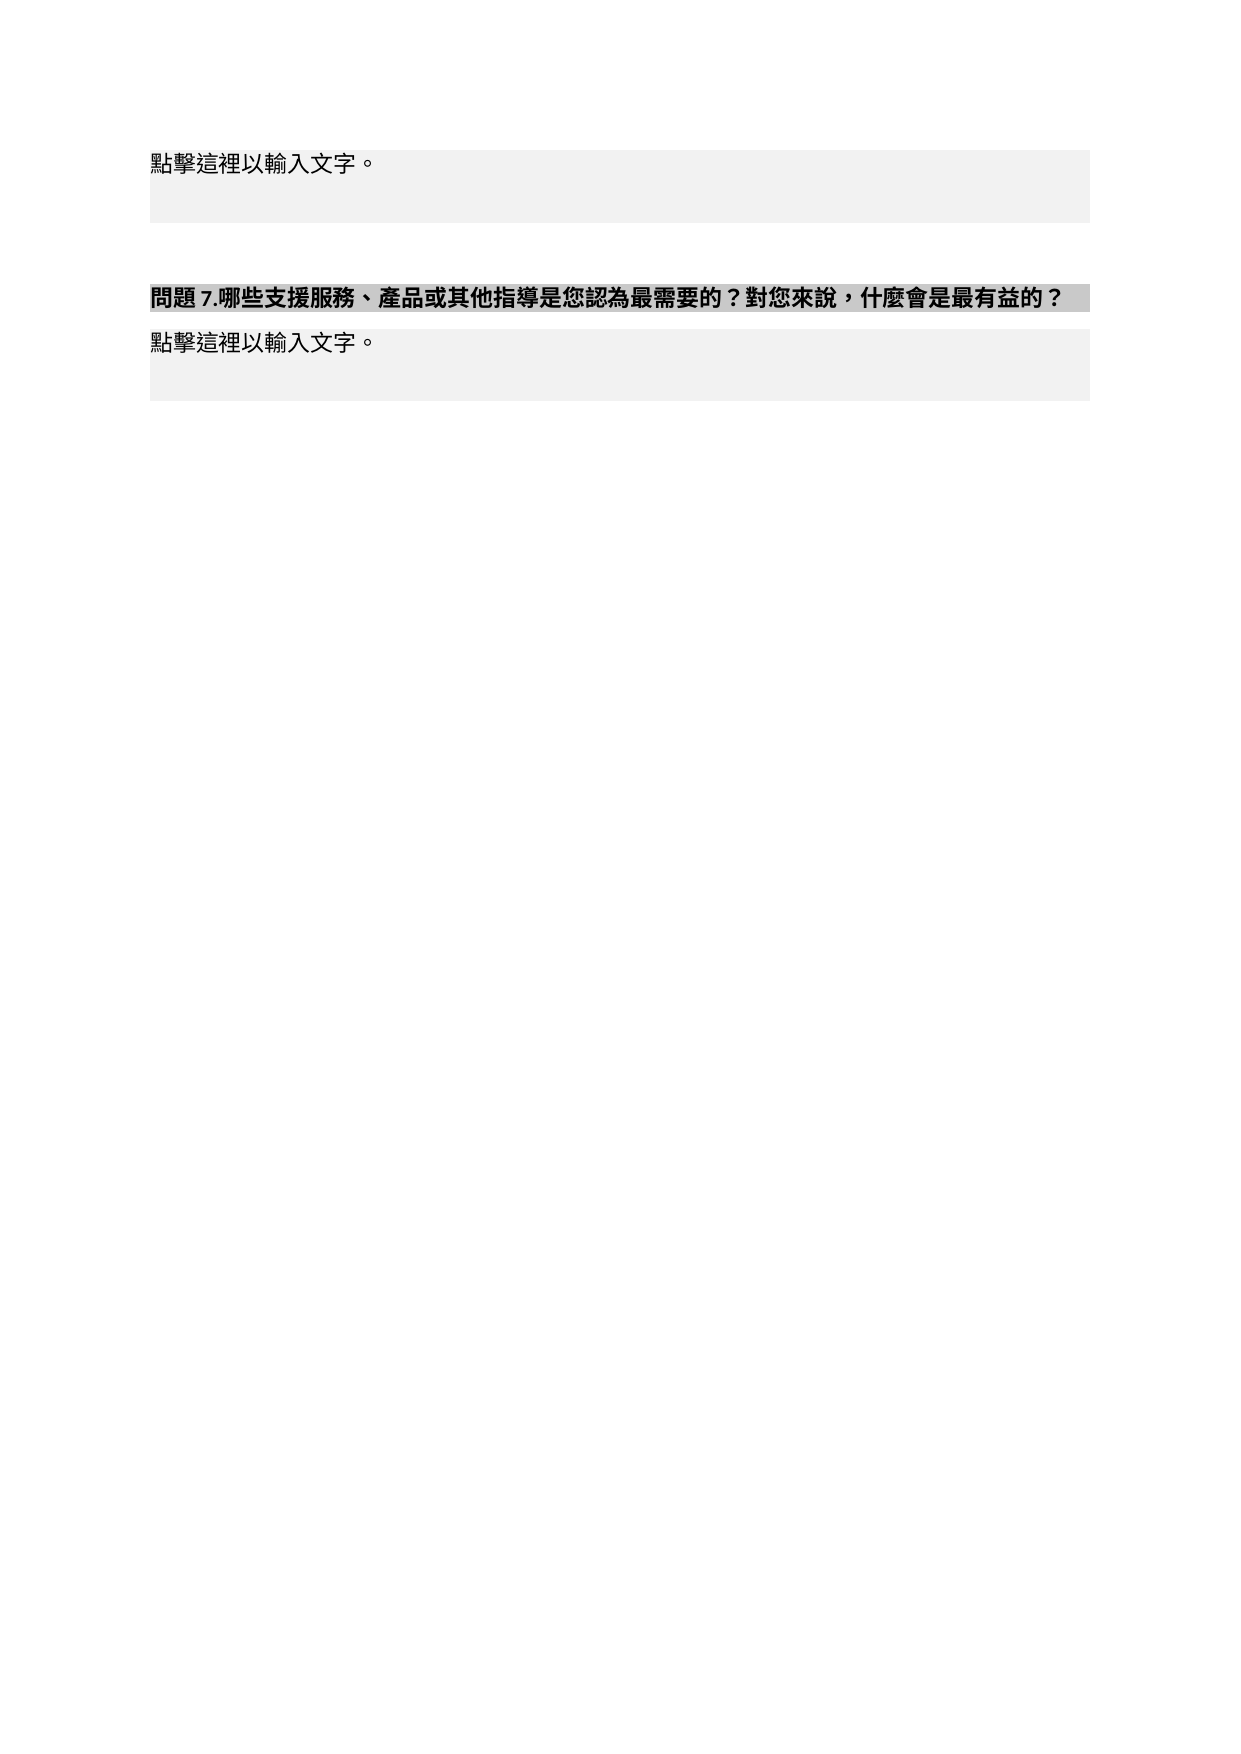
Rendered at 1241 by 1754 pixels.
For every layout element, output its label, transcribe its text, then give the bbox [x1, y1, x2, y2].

text 問題7.哪些支援服務、產品或其他指導是您認為最需要的？對您來說，什麼會是最有益的？ [150, 284, 1090, 312]
